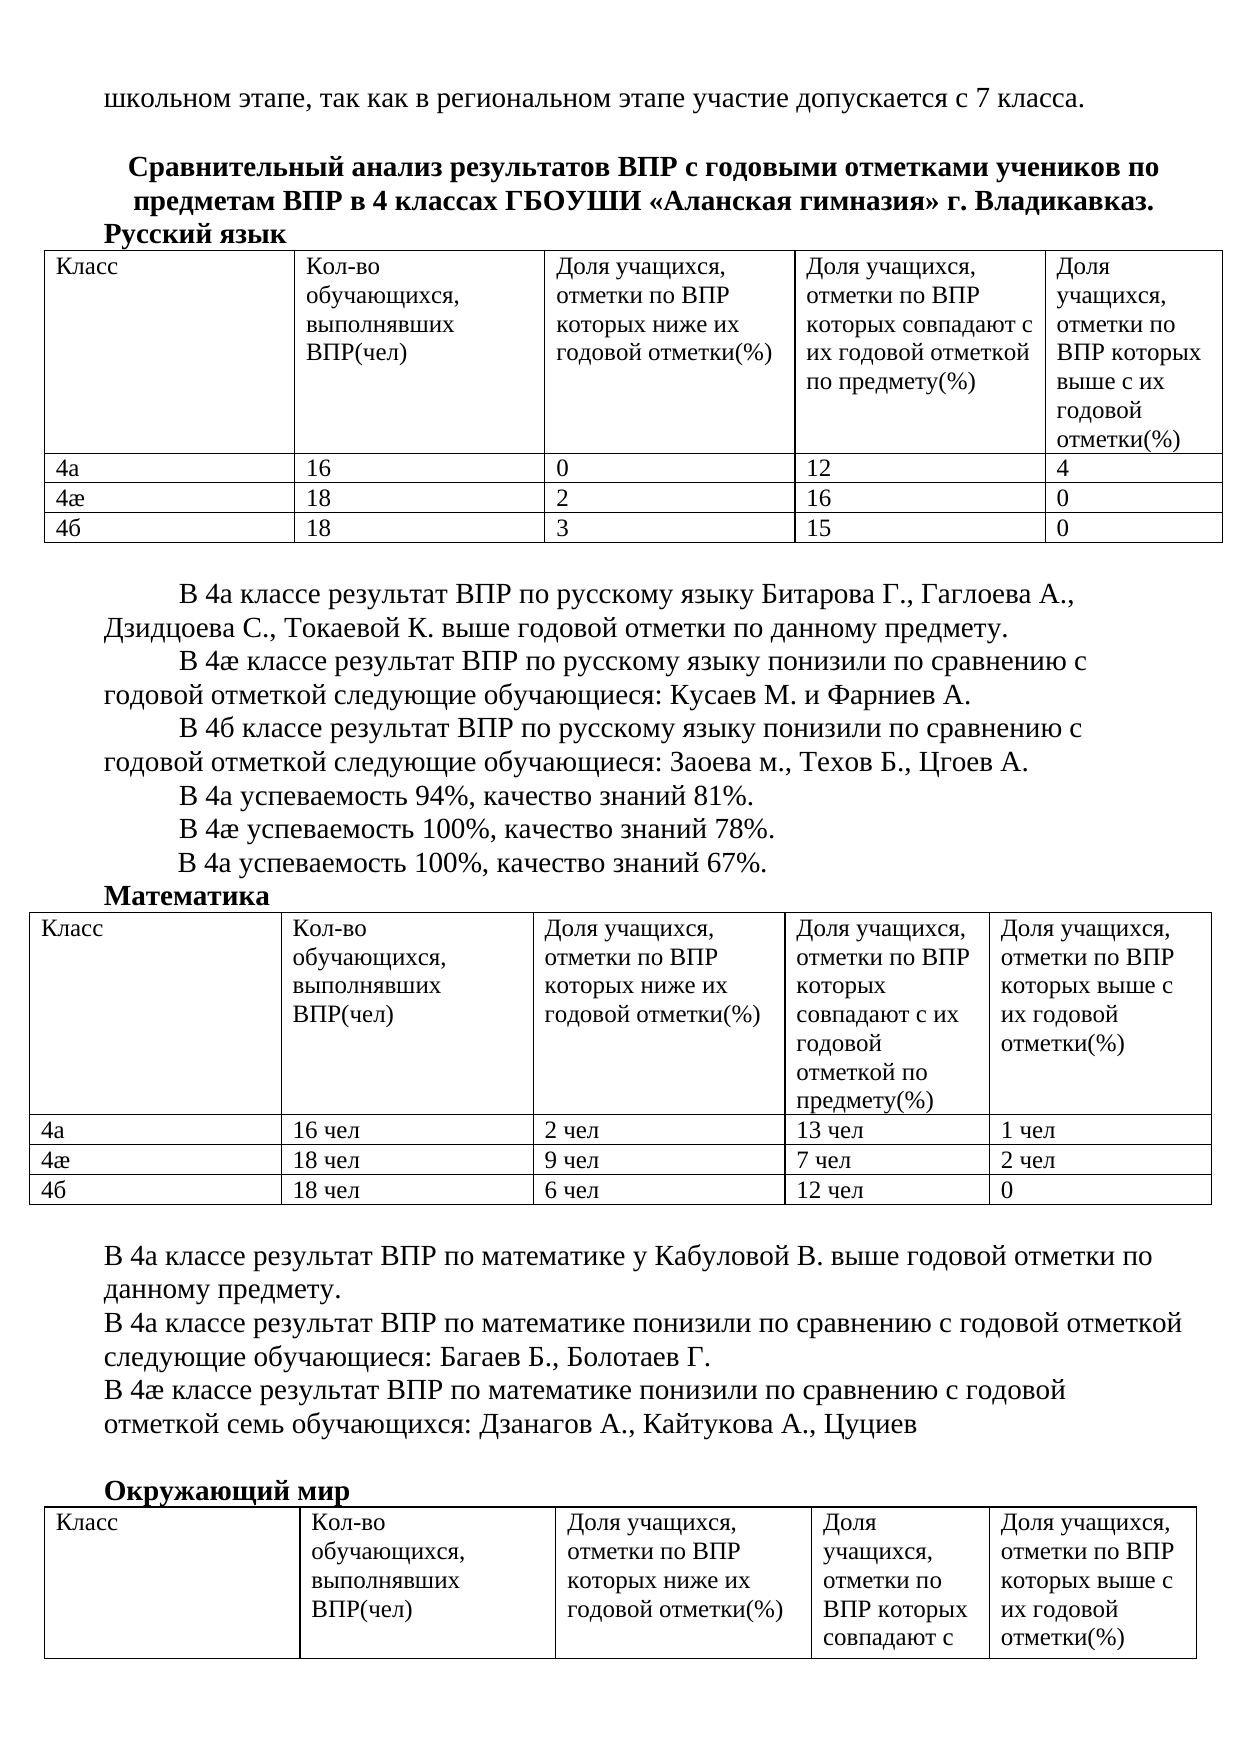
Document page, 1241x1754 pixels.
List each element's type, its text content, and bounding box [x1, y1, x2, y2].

table_cell 0 [990, 1175, 1211, 1203]
table_header Доля учащихся, отметки по ВПР которых ниже их годовой отметки(%) [545, 251, 794, 452]
table_cell 3 [545, 513, 794, 542]
table_header Кол-во обучающихся, выполнявших ВПР(чел) [295, 251, 544, 452]
table_cell 16 чел [282, 1115, 533, 1144]
table_cell 15 [796, 513, 1045, 542]
table_cell 16 [796, 483, 1045, 512]
text В 4ӕ классе результат ВПР по русскому языку понизили по сравнению с годовой отметкой следующие обучающиеся: Кусаев М. и Фарниев А. [103, 643, 1184, 711]
table_header Кол-во обучающихся, выполнявших ВПР(чел) [282, 913, 533, 1114]
table_cell 18 [295, 483, 544, 512]
table_cell 16 [295, 454, 544, 482]
text В 4а успеваемость 100%, качество знаний 67%. [103, 845, 1184, 878]
text В 4б классе результат ВПР по русскому языку понизили по сравнению с годовой отметкой следующие обучающиеся: Заоева м., Техов Б., Цгоев А. [103, 711, 1184, 778]
table_cell 4ӕ [45, 483, 294, 512]
table_cell 12 [796, 454, 1045, 482]
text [103, 80, 1184, 113]
table_cell 12 чел [786, 1175, 989, 1203]
table_header Доля учащихся, отметки по ВПР которых совпадают с их годовой отметкой по предмету(%) [796, 251, 1045, 452]
table_cell 4ӕ [30, 1145, 281, 1174]
table_cell 9 чел [534, 1145, 784, 1174]
table_cell 18 чел [282, 1175, 533, 1203]
table_cell 1 чел [990, 1115, 1211, 1144]
table_cell 7 чел [786, 1145, 989, 1174]
table_cell 0 [1046, 483, 1222, 512]
text Сравнительный анализ результатов ВПР с годовыми отметками учеников по предметам ВПР в 4 классах ГБОУШИ «Аланская гимназия» г. Владикавказ. [103, 149, 1184, 217]
table_cell 4а [30, 1115, 281, 1144]
text В 4ӕ классе результат ВПР по математике понизили по сравнению с годовой отметкой семь обучающихся: Дзанагов А., Кайтукова А., Цуциев [103, 1372, 1184, 1439]
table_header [990, 1508, 1196, 1658]
table_header Доля учащихся, отметки по ВПР которых совпадают с их годовой отметкой по предмету(%) [786, 913, 989, 1114]
text Математика [103, 878, 1184, 912]
text Русский язык [103, 217, 1184, 250]
table_cell 2 чел [534, 1115, 784, 1144]
table_cell 2 чел [990, 1145, 1211, 1174]
table_cell 13 чел [786, 1115, 989, 1144]
table_header Доля учащихся, отметки по ВПР которых выше с их годовой отметки(%) [1046, 251, 1222, 452]
table_header Доля учащихся, отметки по ВПР которых выше с их годовой отметки(%) [990, 913, 1211, 1114]
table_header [556, 1508, 811, 1658]
text Окружающий мир [103, 1473, 1184, 1506]
table_cell 4а [45, 454, 294, 482]
text В 4ӕ успеваемость 100%, качество знаний 78%. [103, 811, 1184, 845]
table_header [301, 1508, 555, 1658]
table_header Класс [45, 251, 294, 452]
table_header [812, 1508, 989, 1658]
table_cell 4 [1046, 454, 1222, 482]
table_header Класс [45, 1508, 299, 1658]
table_cell 2 [545, 483, 794, 512]
table_cell 0 [545, 454, 794, 482]
table_cell 4б [45, 513, 294, 542]
table_cell 18 [295, 513, 544, 542]
table_cell 6 чел [534, 1175, 784, 1203]
table_cell 0 [1046, 513, 1222, 542]
text В 4а классе результат ВПР по математике у Кабуловой В. выше годовой отметки по данному предмету. [103, 1238, 1184, 1305]
table_cell 4б [30, 1175, 281, 1203]
text В 4а классе результат ВПР по математике понизили по сравнению с годовой отметкой следующие обучающиеся: Багаев Б., Болотаев Г. [103, 1305, 1184, 1372]
table_header Класс [30, 913, 281, 1114]
table_cell 18 чел [282, 1145, 533, 1174]
table_header Доля учащихся, отметки по ВПР которых ниже их годовой отметки(%) [534, 913, 784, 1114]
text В 4а классе результат ВПР по русскому языку Битарова Г., Гаглоева А., Дзидцоева С., Токаевой К. выше годовой отметки по данному предмету. [103, 576, 1184, 643]
text В 4а успеваемость 94%, качество знаний 81%. [103, 778, 1184, 811]
